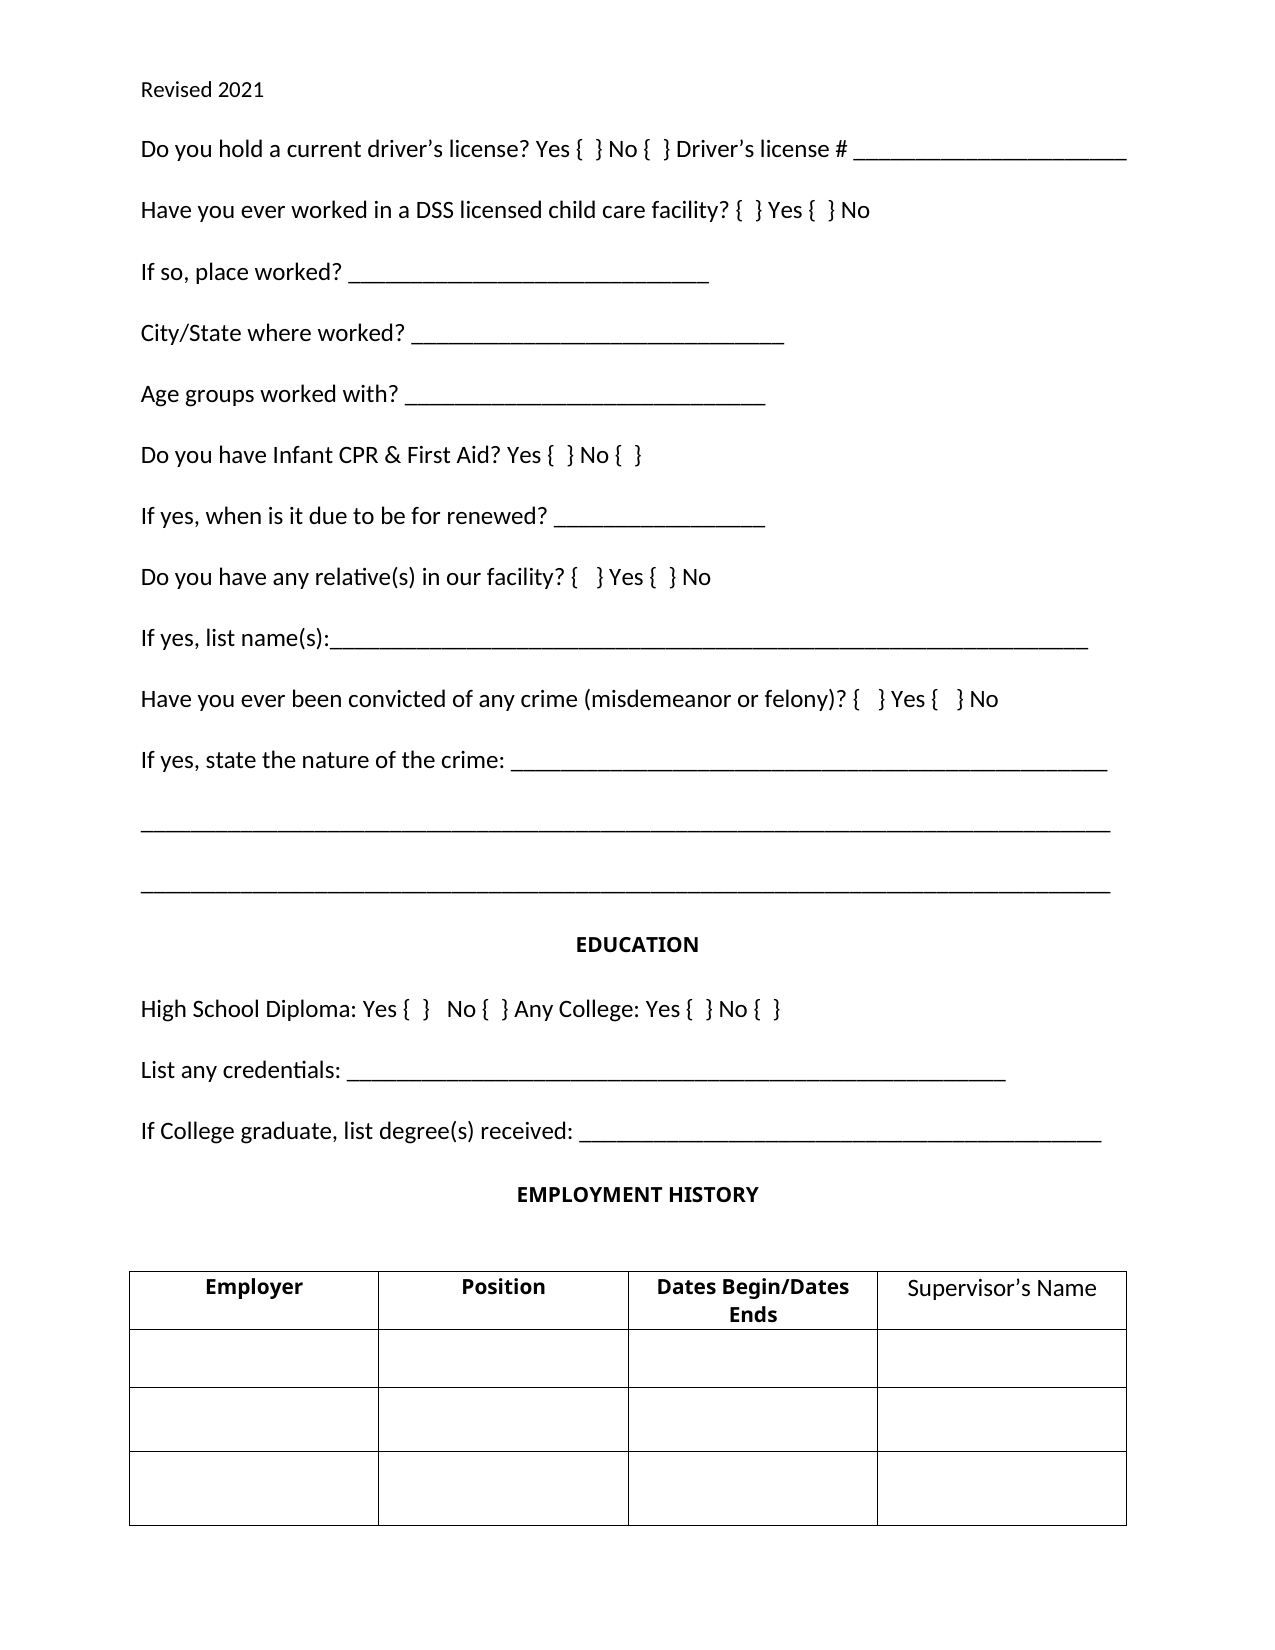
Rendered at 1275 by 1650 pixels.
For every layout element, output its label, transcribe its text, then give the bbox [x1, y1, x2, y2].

text If yes, when is it due to be for renewed? _________________ [141, 500, 1134, 530]
text If so, place worked? _____________________________ [141, 256, 1134, 286]
table_cell [878, 1330, 1126, 1387]
text ______________________________________________________________________________ [141, 805, 1134, 836]
text City/State where worked? ______________________________ [141, 317, 1134, 347]
table_cell [379, 1452, 628, 1525]
table_cell [379, 1388, 628, 1451]
text Have you ever been convicted of any crime (misdemeanor or felony)? { } Yes { } No [141, 683, 1134, 713]
text Do you have Infant CPR & First Aid? Yes { } No { } [141, 439, 1134, 469]
text Age groups worked with? _____________________________ [141, 378, 1134, 408]
text High School Diploma: Yes { } No { } Any College: Yes { } No { } [141, 993, 1134, 1024]
table_cell [878, 1388, 1126, 1451]
table_cell [130, 1388, 378, 1451]
text EMPLOYMENT HISTORY [141, 1180, 1134, 1208]
text Have you ever worked in a DSS licensed child care facility? { } Yes { } No [141, 194, 1134, 225]
table_cell [379, 1330, 628, 1387]
text If yes, state the nature of the crime: ________________________________________________ [141, 744, 1134, 774]
table_cell [629, 1388, 877, 1451]
table_cell [629, 1452, 877, 1525]
text If College graduate, list degree(s) received: __________________________________________ [141, 1115, 1134, 1146]
table_header Position [379, 1272, 628, 1329]
text ______________________________________________________________________________ [141, 866, 1134, 897]
table_cell [629, 1330, 877, 1387]
table_cell [130, 1452, 378, 1525]
table_header Employer [130, 1272, 378, 1329]
table_header Dates Begin/Dates Ends [629, 1272, 877, 1329]
table_header Supervisor’s Name [878, 1272, 1126, 1329]
text List any credentials: _____________________________________________________ [141, 1054, 1134, 1085]
text EDUCATION [141, 931, 1134, 959]
text Do you have any relative(s) in our facility? { } Yes { } No [141, 561, 1134, 591]
text If yes, list name(s):_____________________________________________________________ [141, 622, 1134, 652]
table_cell [130, 1330, 378, 1387]
text Do you hold a current driver’s license? Yes { } No { } Driver’s license # ______________________ [141, 133, 1134, 164]
table_cell [878, 1452, 1126, 1525]
